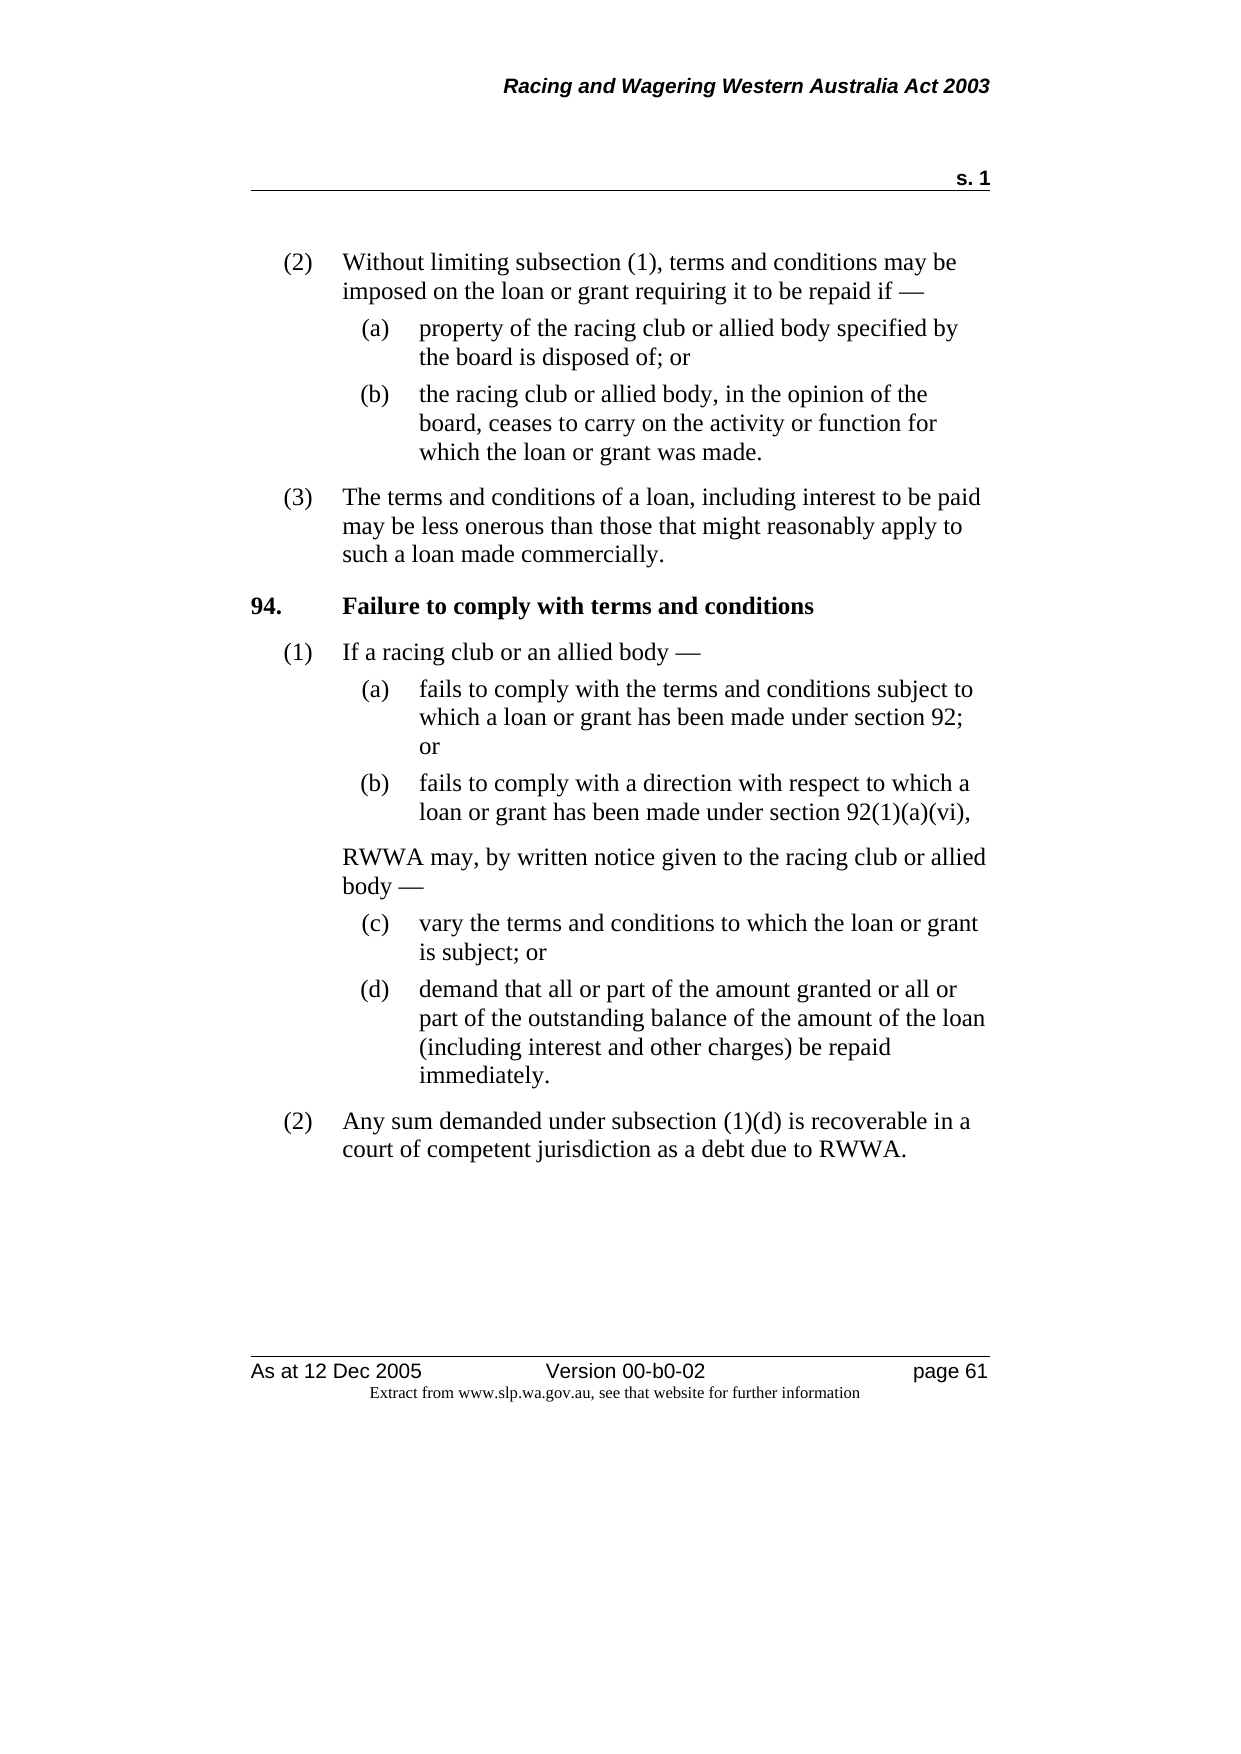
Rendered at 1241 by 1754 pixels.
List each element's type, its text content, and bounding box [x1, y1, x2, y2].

text (a) fails to comply with the terms and conditions subject to which a loan or grant has been made under section 92; or [251, 674, 990, 760]
text RWWA may, by written notice given to the racing club or allied body — [251, 842, 990, 900]
text (3) The terms and conditions of a loan, including interest to be paid may be less onerous than those that might reasonably apply to such a loan made commercially. [251, 482, 990, 568]
text (1) If a racing club or an allied body — [251, 637, 990, 665]
text (2) Any sum demanded under subsection (1)(d) is recoverable in a court of competent jurisdiction as a debt due to RWWA. [251, 1106, 990, 1163]
text (c) vary the terms and conditions to which the loan or grant is subject; or [251, 908, 990, 966]
subtitle 94. Failure to comply with terms and conditions [251, 591, 990, 620]
text (2) Without limiting subsection (1), terms and conditions may be imposed on the loan or grant requiring it to be repaid if — [251, 247, 990, 305]
text (b) the racing club or allied body, in the opinion of the board, ceases to carry on the activity or function for which the loan or grant was made. [251, 379, 990, 465]
text (d) demand that all or part of the amount granted or all or part of the outstanding balance of the amount of the loan (including interest and other charges) be repaid immediately. [251, 974, 990, 1089]
text (b) fails to comply with a direction with respect to which a loan or grant has been made under section 92(1)(a)(vi), [251, 768, 990, 826]
text (a) property of the racing club or allied body specified by the board is disposed of; or [251, 313, 990, 371]
